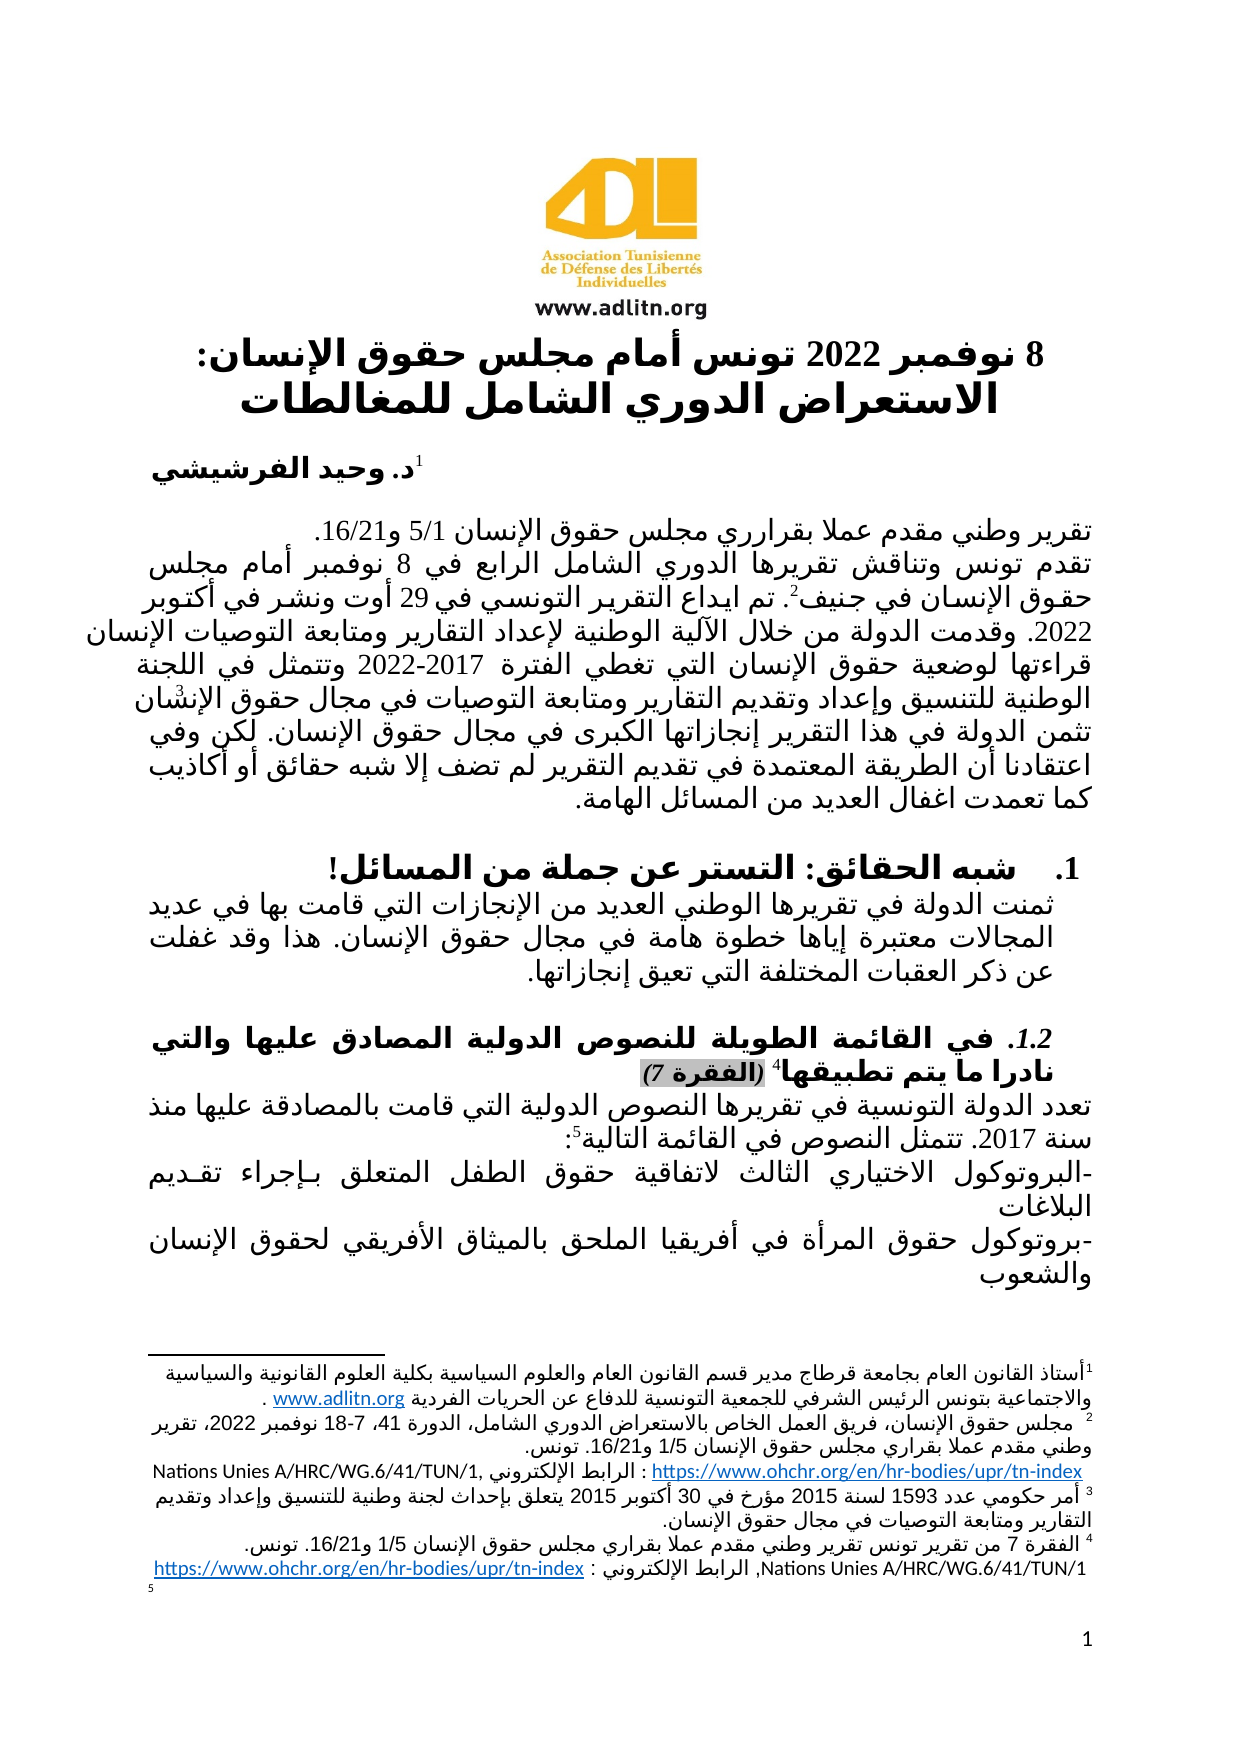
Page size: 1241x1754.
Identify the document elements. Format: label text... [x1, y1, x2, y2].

text تثمن الدولة في هذا التقرير إنجازاتها الكبرى في مجال حقوق الإنسان. لكن وفي اعتقادنا أن الطريقة المعتمدة في تقديم التقرير لم تضف إلا شبه حقائق أو أكاذيب كما تعمدت اغفال العديد من المسائل الهامة. [148, 714, 1093, 815]
text 1.2. في القائمة الطويلة للنصوص الدولية المصادق عليها والتي نادرا ما يتم تطبيقها (الفقرة 7) [148, 1021, 1055, 1088]
text تعدد الدولة التونسية في تقريرها النصوص الدولية التي قامت بالمصادقة عليها منذ سنة 2017. تتمثل النصوص في القائمة التالية: [148, 1088, 1093, 1155]
text تقرير وطني مقدم عملا بقرارري مجلس حقوق الإنسان 5/1 و16/21. [148, 513, 1093, 547]
picture [516, 147, 724, 332]
text -بروتوكول حقوق المرأة في أفريقيا الملحق بالميثاق الأفريقي لحقوق الإنسان والشعوب [148, 1222, 1093, 1289]
text الاستعراض الدوري الشامل للمغالطات [148, 375, 1093, 423]
list شبه الحقائق: التستر عن جملة من المسائل! [148, 848, 1055, 887]
text 8 نوفمبر 2022 تونس أمام مجلس حقوق الإنسان: [148, 332, 1093, 375]
text د. وحيد الفرشيشي [148, 451, 1093, 484]
text -البروتوكول الاختياري الثالث لاتفاقية حقوق الطفل المتعلق بـإجراء تقـديم البلاغات [148, 1155, 1093, 1222]
text تقدم تونس وتناقش تقريرها الدوري الشامل الرابع في 8 نوفمبر أمام مجلس حقوق الإنسان في جنيف. تم ايداع التقرير التونسي في 29 أوت ونشر في أكتوبر 2022. وقدمت الدولة من خلال الآلية الوطنية لإعداد التقارير ومتابعة التوصيات الإنسان قراءتها لوضعية حقوق الإنسان التي تغطي الفترة 2017-2022 وتتمثل في اللجنة الوطنية للتنسيق وإعداد وتقديم التقارير ومتابعة التوصيات في مجال حقوق الإنسان. [148, 547, 1093, 714]
text ثمنت الدولة في تقريرها الوطني العديد من الإنجازات التي قامت بها في عديد المجالات معتبرة إياها خطوة هامة في مجال حقوق الإنسان. هذا وقد غفلت عن ذكر العقبات المختلفة التي تعيق إنجازاتها. [148, 887, 1055, 987]
